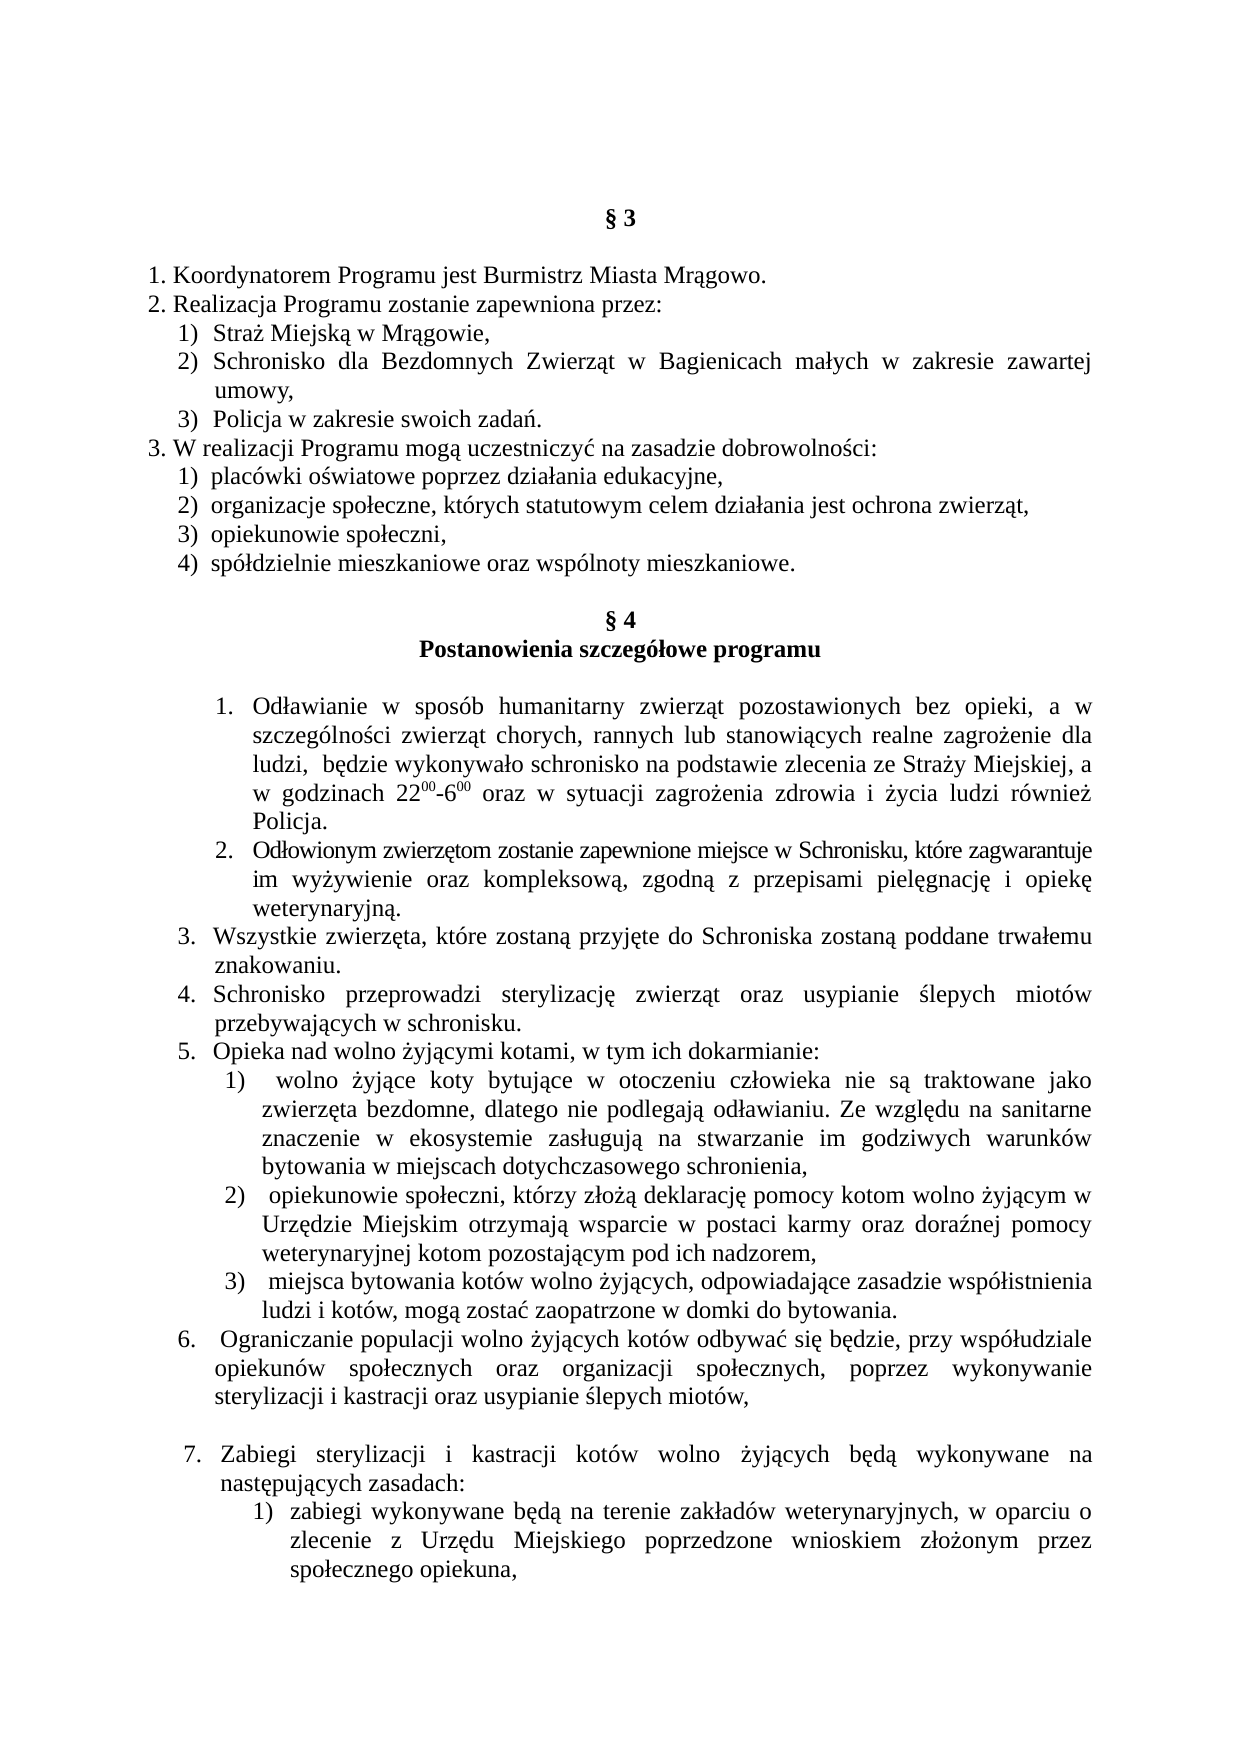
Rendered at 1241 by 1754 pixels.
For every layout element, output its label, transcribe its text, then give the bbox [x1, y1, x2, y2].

list Odłowionym zwierzętom zostanie zapewnione miejsce w Schronisku, które zagwarantuje im wyżywienie oraz kompleksową, zgodną z przepisami pielęgnację i opiekę weterynaryjną. [215, 835, 1093, 921]
list wolno żyjące koty bytujące w otoczeniu człowieka nie są traktowane jako zwierzęta bezdomne, dlatego nie podlegają odławianiu. Ze względu na sanitarne znaczenie w ekosystemie zasługują na stwarzanie im godziwych warunków bytowania w miejscach dotychczasowego schronienia, [224, 1065, 1093, 1180]
list opiekunowie społeczni, którzy złożą deklarację pomocy kotom wolno żyjącym w Urzędzie Miejskim otrzymają wsparcie w postaci karmy oraz doraźnej pomocy weterynaryjnej kotom pozostającym pod ich nadzorem, [224, 1180, 1093, 1266]
text 1) placówki oświatowe poprzez działania edukacyjne, [177, 461, 1093, 490]
list Schronisko dla Bezdomnych Zwierząt w Bagienicach małych w zakresie zawartej umowy, [177, 346, 1093, 404]
list Policja w zakresie swoich zadań. [177, 404, 1093, 433]
list Schronisko przeprowadzi sterylizację zwierząt oraz usypianie ślepych miotów przebywających w schronisku. [177, 979, 1093, 1036]
text § 4 [148, 605, 1093, 634]
list zabiegi wykonywane będą na terenie zakładów weterynaryjnych, w oparciu o zlecenie z Urzędu Miejskiego poprzedzone wnioskiem złożonym przez społecznego opiekuna, [252, 1496, 1093, 1583]
text 2) organizacje społeczne, których statutowym celem działania jest ochrona zwierząt, [177, 490, 1093, 519]
text 4) spółdzielnie mieszkaniowe oraz wspólnoty mieszkaniowe. [177, 548, 1093, 576]
list Ograniczanie populacji wolno żyjących kotów odbywać się będzie, przy współudziale opiekunów społecznych oraz organizacji społecznych, poprzez wykonywanie sterylizacji i kastracji oraz usypianie ślepych miotów, [177, 1324, 1093, 1410]
text § 3 [148, 203, 1093, 231]
text 3. W realizacji Programu mogą uczestniczyć na zasadzie dobrowolności: [148, 433, 1093, 461]
text Postanowienia szczegółowe programu [148, 634, 1093, 663]
text 3) opiekunowie społeczni, [177, 519, 1093, 548]
list Straż Miejską w Mrągowie, [177, 318, 1093, 346]
list miejsca bytowania kotów wolno żyjących, odpowiadające zasadzie współistnienia ludzi i kotów, mogą zostać zaopatrzone w domki do bytowania. [224, 1266, 1093, 1324]
list Wszystkie zwierzęta, które zostaną przyjęte do Schroniska zostaną poddane trwałemu znakowaniu. [177, 921, 1093, 979]
list Opieka nad wolno żyjącymi kotami, w tym ich dokarmianie: [177, 1036, 1093, 1065]
list Zabiegi sterylizacji i kastracji kotów wolno żyjących będą wykonywane na następujących zasadach: [183, 1439, 1093, 1496]
text 1. Koordynatorem Programu jest Burmistrz Miasta Mrągowo. [148, 260, 1093, 289]
list Odławianie w sposób humanitarny zwierząt pozostawionych bez opieki, a w szczególności zwierząt chorych, rannych lub stanowiących realne zagrożenie dla ludzi, będzie wykonywało schronisko na podstawie zlecenia ze Straży Miejskiej, a w godzinach 2200-600 oraz w sytuacji zagrożenia zdrowia i życia ludzi również Policja. [215, 691, 1093, 835]
text 2. Realizacja Programu zostanie zapewniona przez: [148, 289, 1093, 318]
